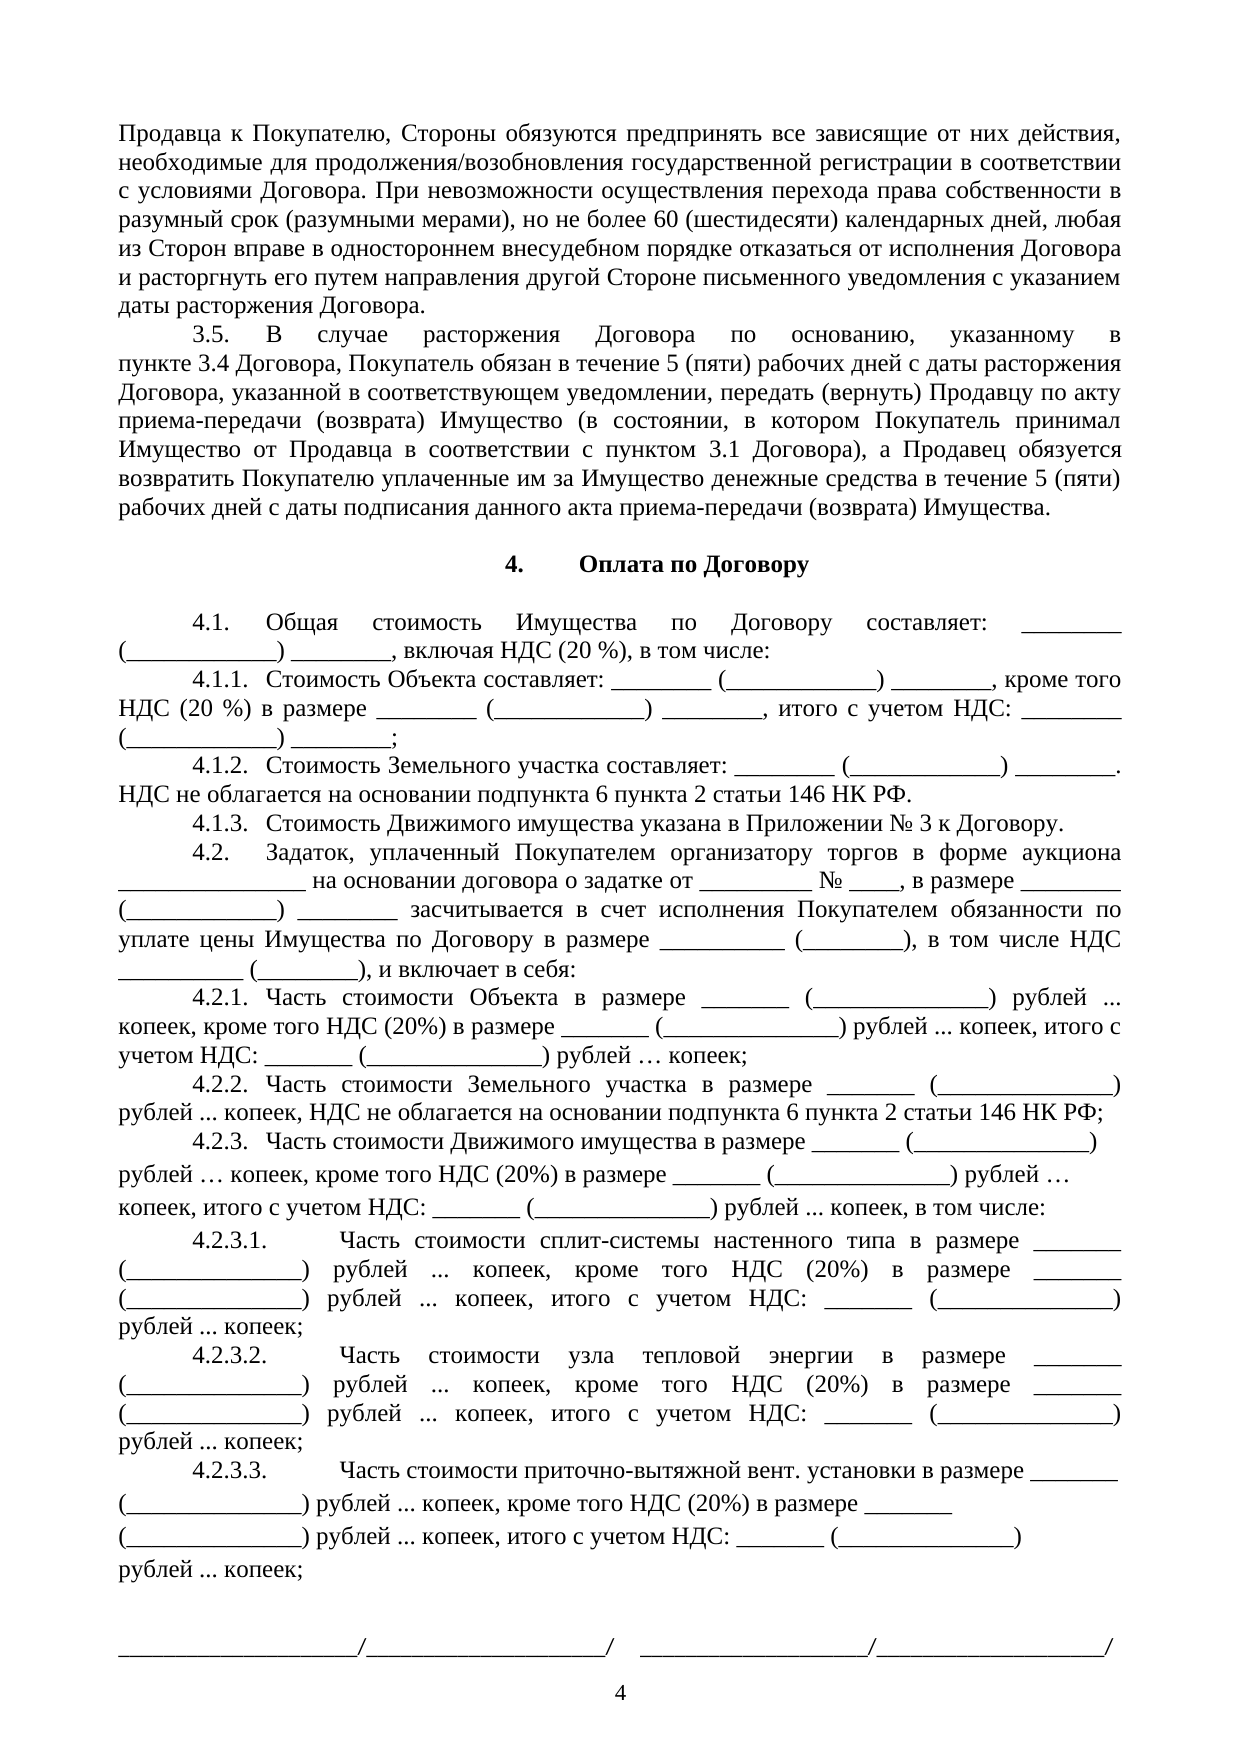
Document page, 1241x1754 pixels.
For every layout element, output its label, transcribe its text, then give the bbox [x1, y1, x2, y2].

list Часть стоимости приточно-вытяжной вент. установки в размере _______ (______________) рублей ... копеек, кроме того НДС (20%) в размере _______ (______________) рублей ... копеек, итого с учетом НДС: _______ (______________) рублей ... копеек; [118, 1455, 1122, 1583]
list Общая стоимость Имущества по Договору составляет: ________ (____________) ________, включая НДС (20 %), в том числе: [118, 607, 1122, 664]
list Оплата по Договору [118, 549, 1122, 578]
list Часть стоимости сплит-системы настенного типа в размере _______ (______________) рублей ... копеек, кроме того НДС (20%) в размере _______ (______________) рублей ... копеек, итого с учетом НДС: _______ (______________) рублей ... копеек; [118, 1225, 1122, 1340]
list Задаток, уплаченный Покупателем организатору торгов в форме аукциона _______________ на основании договора о задатке от _________ № ____, в размере ________ (____________) ________ засчитывается в счет исполнения Покупателем обязанности по уплате цены Имущества по Договору в размере __________ (________), в том числе НДС __________ (________), и включает в себя: [118, 837, 1122, 982]
list Стоимость Движимого имущества указана в Приложении № 3 к Договору. [118, 808, 1122, 837]
list В случае расторжения Договора по основанию, указанному в пункте 3.4 Договора, Покупатель обязан в течение 5 (пяти) рабочих дней с даты расторжения Договора, указанной в соответствующем уведомлении, передать (вернуть) Продавцу по акту приема-передачи (возврата) Имущество (в состоянии, в котором Покупатель принимал Имущество от Продавца в соответствии с пунктом 3.1 Договора), а Продавец обязуется возвратить Покупателю уплаченные им за Имущество денежные средства в течение 5 (пяти) рабочих дней с даты подписания данного акта приема-передачи (возврата) Имущества. [118, 319, 1122, 521]
list Часть стоимости Движимого имущества в размере _______ (______________) рублей … копеек, кроме того НДС (20%) в размере _______ (______________) рублей … копеек, итого с учетом НДС: _______ (______________) рублей ... копеек, в том числе: [118, 1126, 1122, 1221]
list Стоимость Земельного участка составляет: ________ (____________) ________. НДС не облагается на основании подпункта 6 пункта 2 статьи 146 НК РФ. [118, 751, 1122, 808]
list Часть стоимости узла тепловой энергии в размере _______ (______________) рублей ... копеек, кроме того НДС (20%) в размере _______ (______________) рублей ... копеек, итого с учетом НДС: _______ (______________) рублей ... копеек; [118, 1340, 1122, 1455]
list Стоимость Объекта составляет: ________ (____________) ________, кроме того НДС (20 %) в размере ________ (____________) ________, итого с учетом НДС: ________ (____________) ________; [118, 664, 1122, 751]
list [118, 118, 1122, 319]
list Часть стоимости Земельного участка в размере _______ (______________) рублей ... копеек, НДС не облагается на основании подпункта 6 пункта 2 статьи 146 НК РФ; [118, 1069, 1122, 1126]
list Часть стоимости Объекта в размере _______ (______________) рублей ... копеек, кроме того НДС (20%) в размере _______ (______________) рублей ... копеек, итого с учетом НДС: _______ (______________) рублей … копеек; [118, 982, 1122, 1069]
